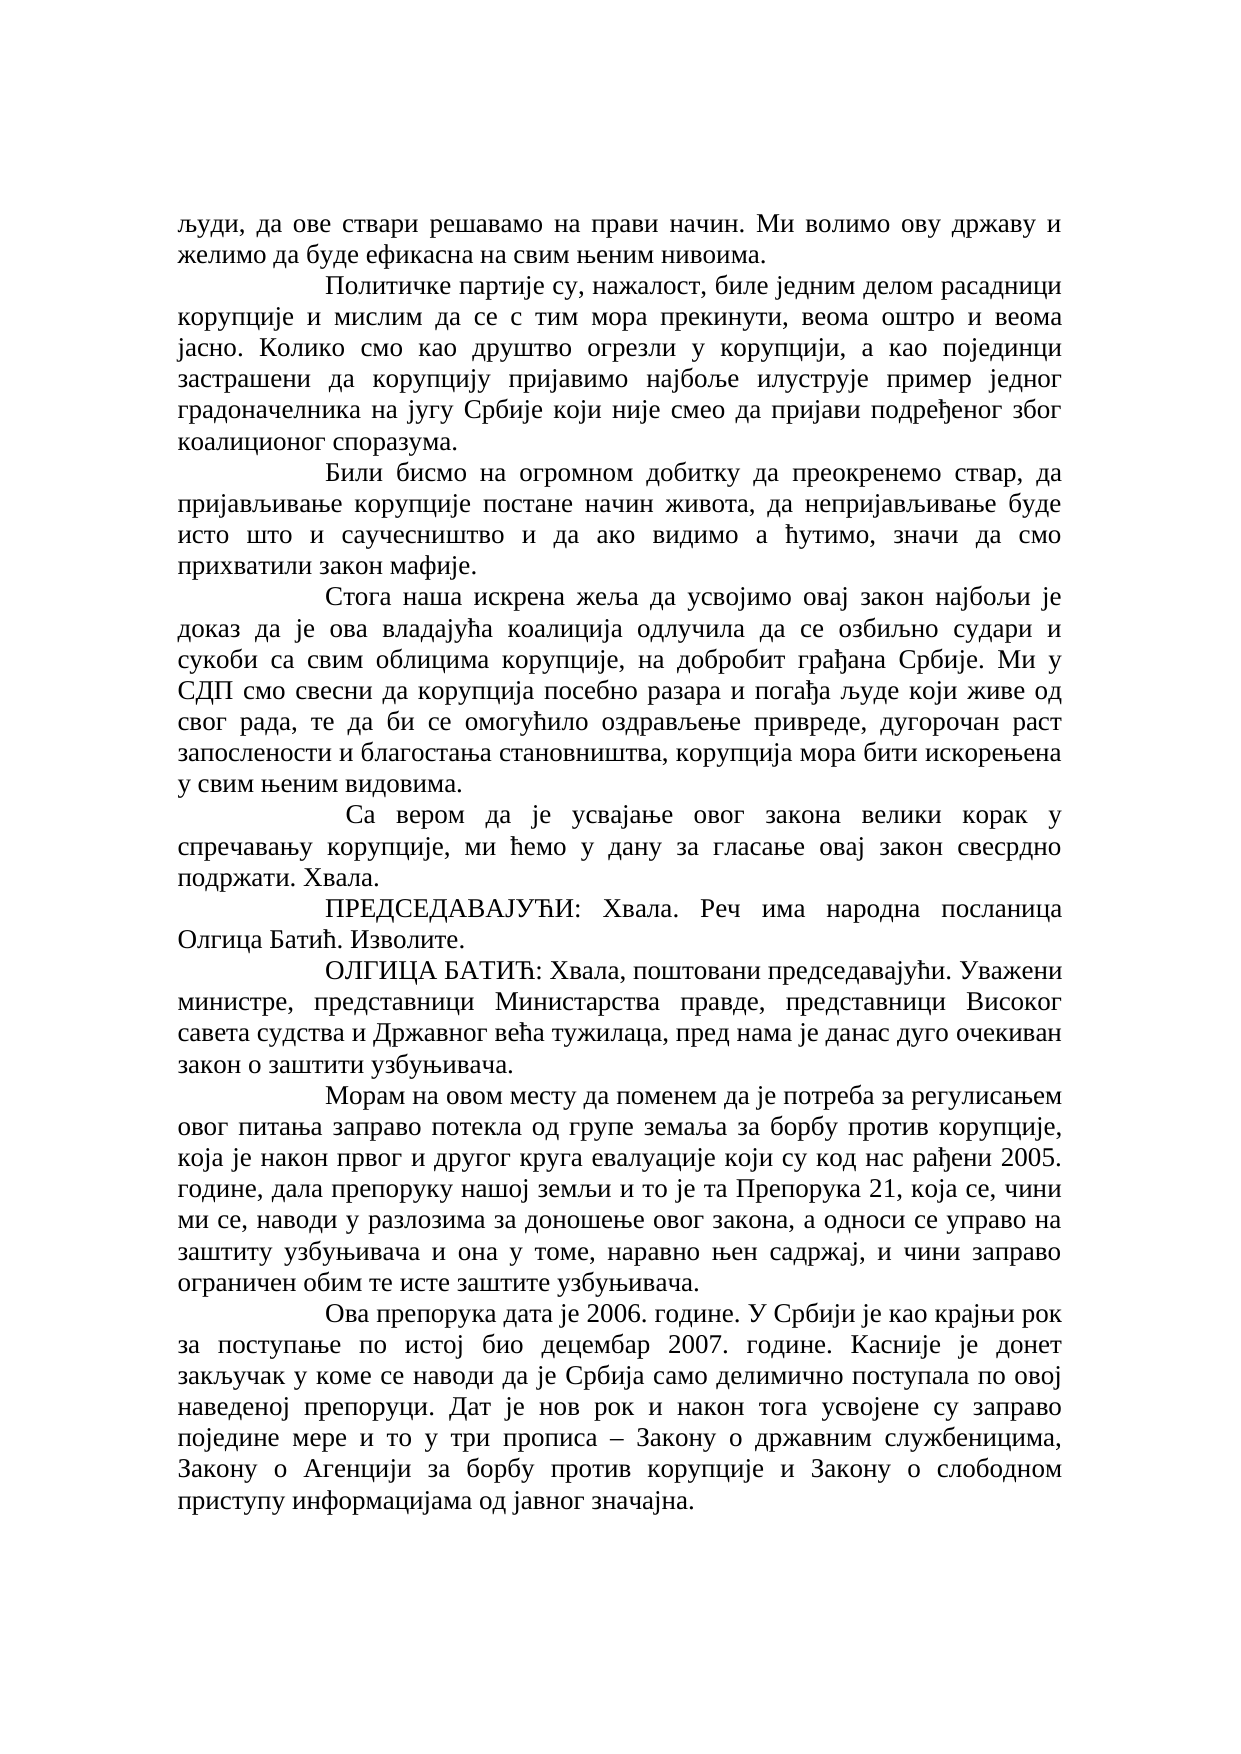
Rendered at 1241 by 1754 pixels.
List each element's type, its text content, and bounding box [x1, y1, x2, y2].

text ОЛГИЦА БАТИЋ: Хвала, поштовани председавајући. Уважени министре, представници Министарства правде, представници Високог савета судства и Државног већа тужилаца, пред нама је данас дуго очекиван закон о заштити узбуњивача. [177, 954, 1063, 1079]
text Ова препорука дата је 2006. године. У Србији је као крајњи рок за поступање по истој био децембар 2007. године. Касније је донет закључак у коме се наводи да је Србија само делимично поступала по овој наведеној препоруци. Дат је нов рок и након тога усвојене су заправо поједине мере и то у три прописа – Закону о државним службеницима, Закону о Агенцији за борбу против корупције и Закону о слободном приступу информацијама од јавног значајна. [177, 1297, 1063, 1515]
text ПРЕДСЕДАВАЈУЋИ: Хвала. Реч има народна посланица Олгица Батић. Изволите. [177, 892, 1063, 954]
text Стога наша искрена жеља да усвојимо овај закон најбољи је доказ да је ова владајућа коалиција одлучила да се озбиљно судари и сукоби са свим облицима корупције, на добробит грађана Србије. Ми у СДП смо свесни да корупција посебно разара и погађа људе који живе од свог рада, те да би се омогућило оздрављење привреде, дугорочан раст запослености и благостања становништва, корупција мора бити искорењена у свим њеним видовима. [177, 581, 1063, 798]
text Морам на овом месту да поменем да је потреба за регулисањем овог питања заправо потекла од групе земаља за борбу против корупције, која је након првог и другог круга евалуације који су код нас рађени 2005. године, дала препоруку нашој земљи и то је та Препорука 21, која се, чини ми се, наводи у разлозима за доношење овог закона, а односи се управо на заштиту узбуњивача и она у томе, наравно њен садржај, и чини заправо ограничен обим те исте заштите узбуњивача. [177, 1079, 1063, 1297]
text Политичке партије су, нажалост, биле једним делом расадници корупције и мислим да се с тим мора прекинути, веома оштро и веома јасно. Колико смо као друштво огрезли у корупцији, а као појединци застрашени да корупцију пријавимо најбоље илуструје пример једног градоначелника на југу Србије који није смео да пријави подређеног због коалиционог споразума. [177, 269, 1063, 456]
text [177, 207, 1063, 269]
text Са вером да је усвајање овог закона велики корак у спречавању корупције, ми ћемо у дану за гласање овај закон свесрдно подржати. Хвала. [177, 798, 1063, 892]
text Били бисмо на огромном добитку да преокренемо ствар, да пријављивање корупције постане начин живота, да непријављивање буде исто што и саучесништво и да ако видимо а ћутимо, значи да смо прихватили закон мафије. [177, 456, 1063, 581]
